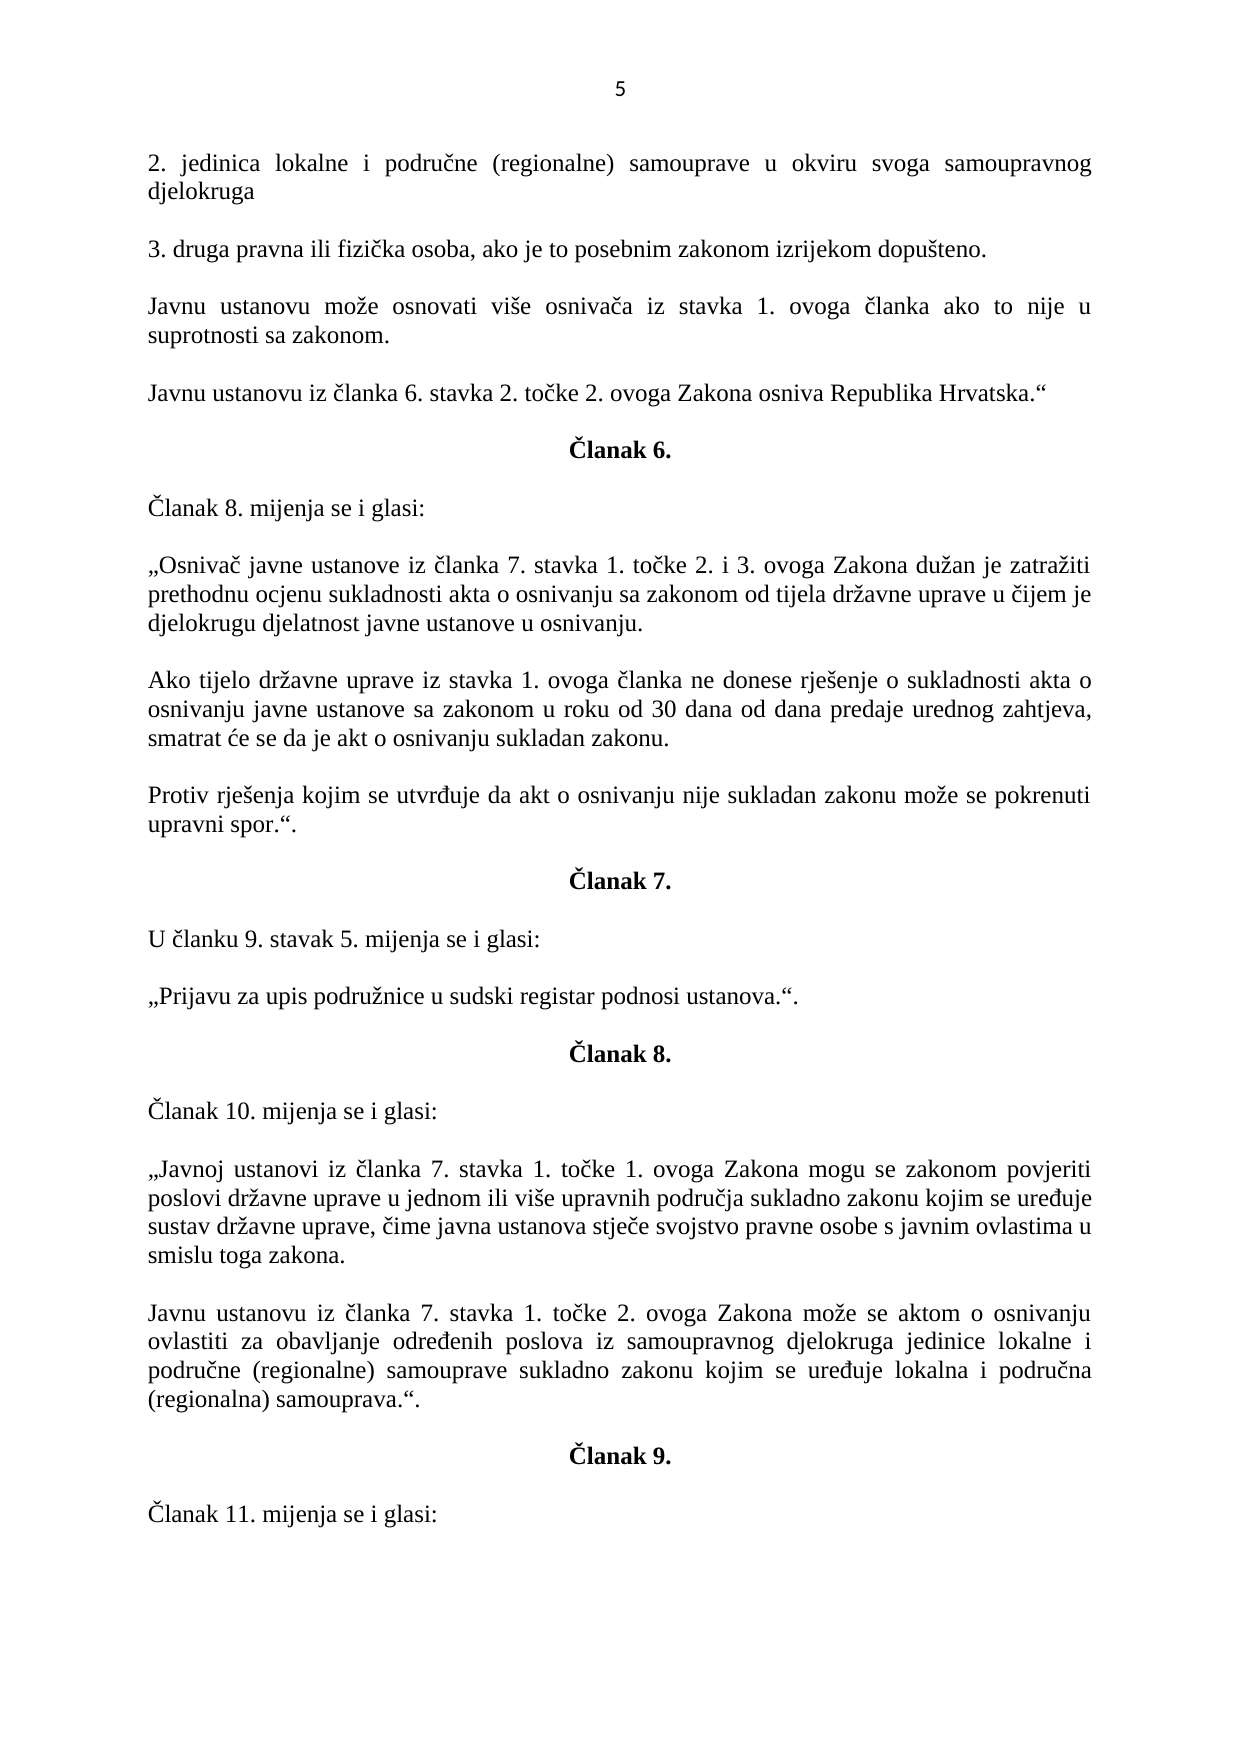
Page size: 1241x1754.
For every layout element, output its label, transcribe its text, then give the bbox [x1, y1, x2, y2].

text Ako tijelo državne uprave iz stavka 1. ovoga članka ne donese rješenje o sukladnosti akta o osnivanju javne ustanove sa zakonom u roku od 30 dana od dana predaje urednog zahtjeva, smatrat će se da je akt o osnivanju sukladan zakonu. [148, 665, 1092, 751]
text „Javnoj ustanovi iz članka 7. stavka 1. točke 1. ovoga Zakona mogu se zakonom povjeriti poslovi državne uprave u jednom ili više upravnih područja sukladno zakonu kojim se uređuje sustav državne uprave, čime javna ustanova stječe svojstvo pravne osobe s javnim ovlastima u smislu toga zakona. [148, 1154, 1092, 1269]
text Članak 8. mijenja se i glasi: [148, 493, 1092, 521]
text Članak 6. [148, 435, 1092, 464]
text Javnu ustanovu iz članka 6. stavka 2. točke 2. ovoga Zakona osniva Republika Hrvatska.“ [148, 378, 1092, 406]
text „Prijavu za upis podružnice u sudski registar podnosi ustanova.“. [148, 981, 1092, 1010]
text Članak 10. mijenja se i glasi: [148, 1096, 1092, 1125]
text Javnu ustanovu iz članka 7. stavka 1. točke 2. ovoga Zakona može se aktom o osnivanju ovlastiti za obavljanje određenih poslova iz samoupravnog djelokruga jedinice lokalne i područne (regionalne) samouprave sukladno zakonu kojim se uređuje lokalna i područna (regionalna) samouprava.“. [148, 1298, 1092, 1413]
text Javnu ustanovu može osnovati više osnivača iz stavka 1. ovoga članka ako to nije u suprotnosti sa zakonom. [148, 291, 1092, 349]
text Protiv rješenja kojim se utvrđuje da akt o osnivanju nije sukladan zakonu može se pokrenuti upravni spor.“. [148, 780, 1092, 838]
text 3. druga pravna ili fizička osoba, ako je to posebnim zakonom izrijekom dopušteno. [148, 234, 1092, 263]
text Članak 9. [148, 1441, 1092, 1470]
text U članku 9. stavak 5. mijenja se i glasi: [148, 924, 1092, 953]
text Članak 8. [148, 1039, 1092, 1068]
text 2. jedinica lokalne i područne (regionalne) samouprave u okviru svoga samoupravnog djelokruga [148, 148, 1092, 205]
text Članak 11. mijenja se i glasi: [148, 1499, 1092, 1528]
text „Osnivač javne ustanove iz članka 7. stavka 1. točke 2. i 3. ovoga Zakona dužan je zatražiti prethodnu ocjenu sukladnosti akta o osnivanju sa zakonom od tijela državne uprave u čijem je djelokrugu djelatnost javne ustanove u osnivanju. [148, 550, 1092, 636]
text Članak 7. [148, 866, 1092, 895]
